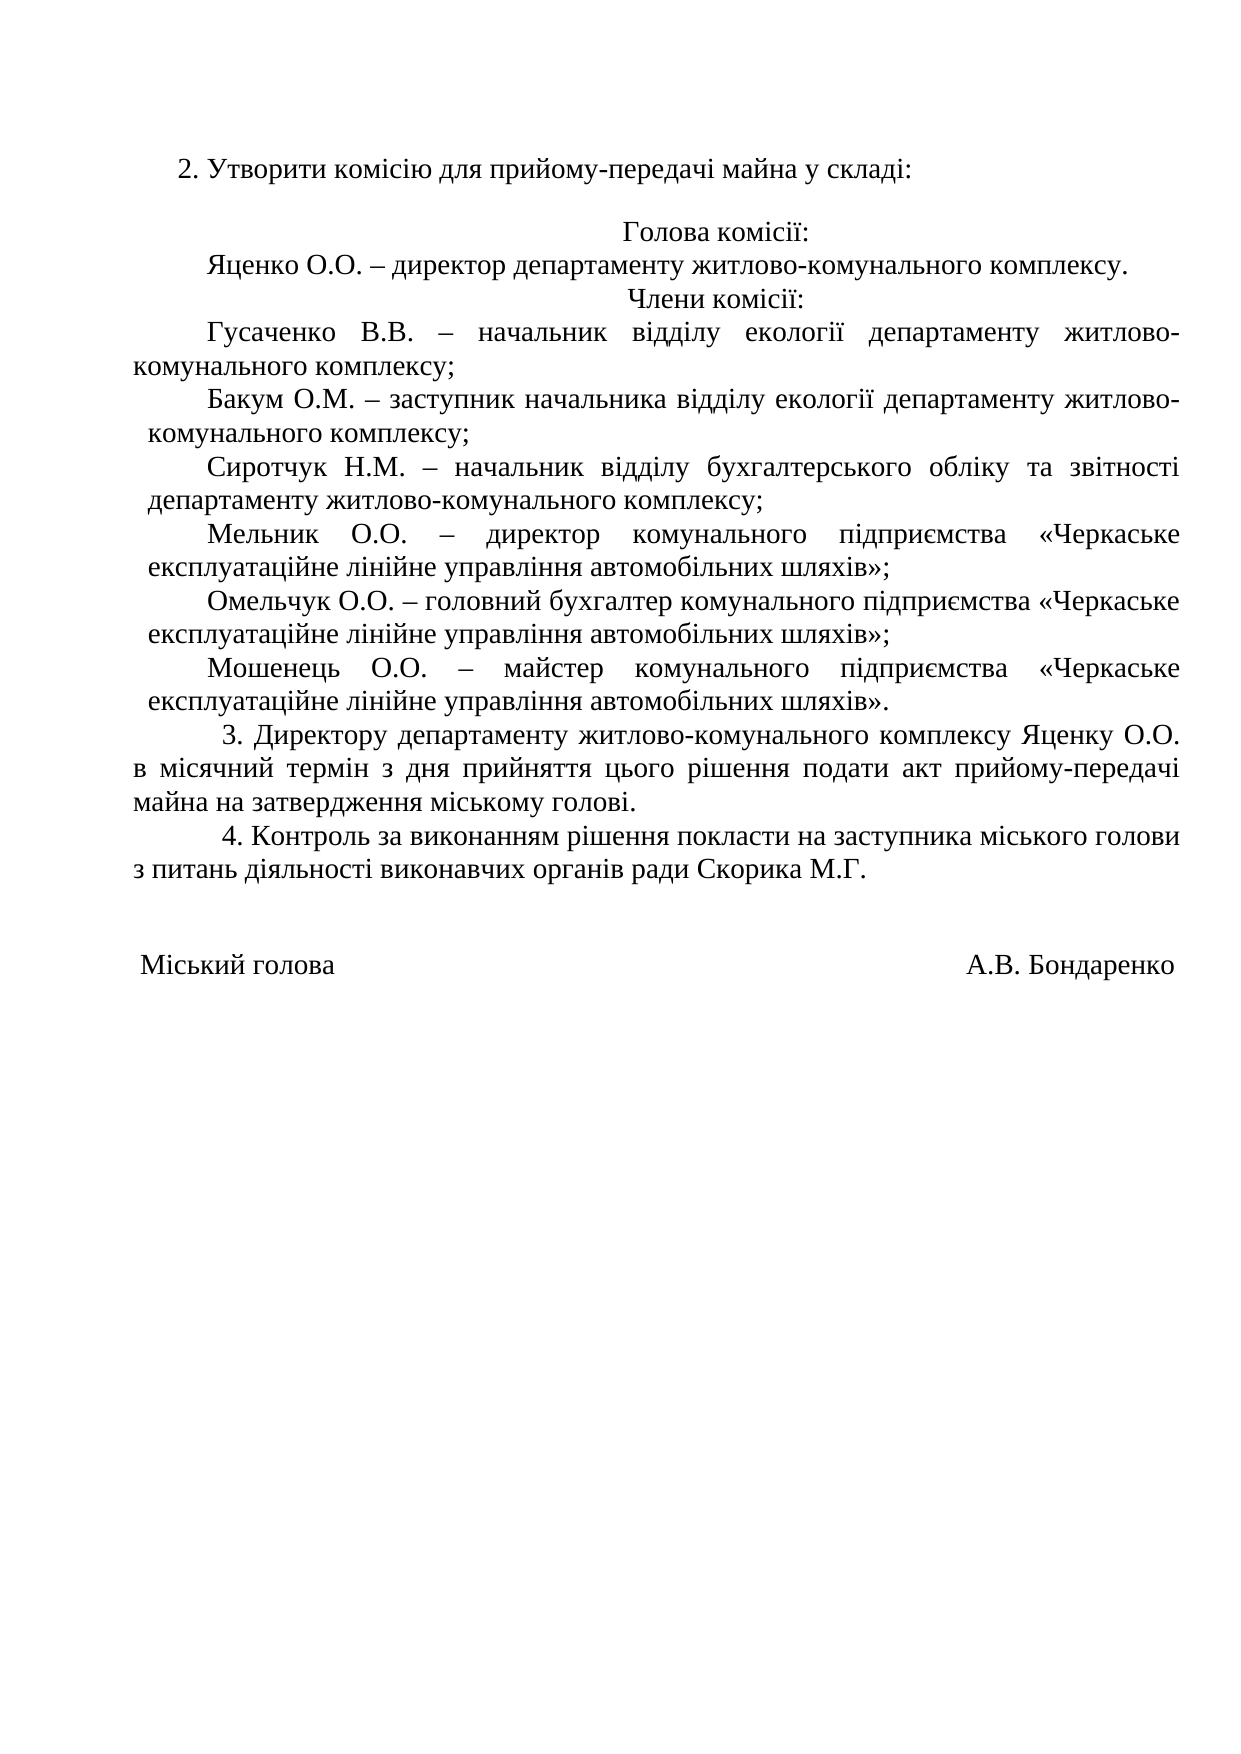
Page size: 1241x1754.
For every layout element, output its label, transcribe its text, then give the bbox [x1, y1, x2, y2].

text 3. Директору департаменту житлово-комунального комплексу Яценку О.О. в місячний термін з дня прийняття цього рішення подати акт прийому-передачі майна на затвердження міському голові. [133, 717, 1181, 818]
text Мельник О.О. – директор комунального підприємства «Черкаське експлуатаційне лінійне управління автомобільних шляхів»; [148, 516, 1181, 583]
text Голова комісії: [158, 214, 1181, 247]
text Міський голова А.В. Бондаренко [140, 947, 1181, 981]
text Мошенець О.О. – майстер комунального підприємства «Черкаське експлуатаційне лінійне управління автомобільних шляхів». [148, 650, 1181, 717]
text Сиротчук Н.М. – начальник відділу бухгалтерського обліку та звітності департаменту житлово-комунального комплексу; [148, 449, 1181, 516]
text Яценко О.О. – директор департаменту житлово-комунального комплексу. [133, 247, 1181, 281]
text 2. Утворити комісію для прийому-передачі майна у складі: [133, 152, 1181, 185]
text Омельчук О.О. – головний бухгалтер комунального підприємства «Черкаське експлуатаційне лінійне управління автомобільних шляхів»; [148, 583, 1181, 650]
text Гусаченко В.В. – начальник відділу екології департаменту житлово-комунального комплексу; [133, 314, 1181, 382]
text Бакум О.М. – заступник начальника відділу екології департаменту житлово-комунального комплексу; [148, 382, 1181, 449]
text Члени комісії: [177, 281, 1181, 314]
text 4. Контроль за виконанням рішення покласти на заступника міського голови з питань діяльності виконавчих органів ради Скорика М.Г. [133, 818, 1181, 885]
